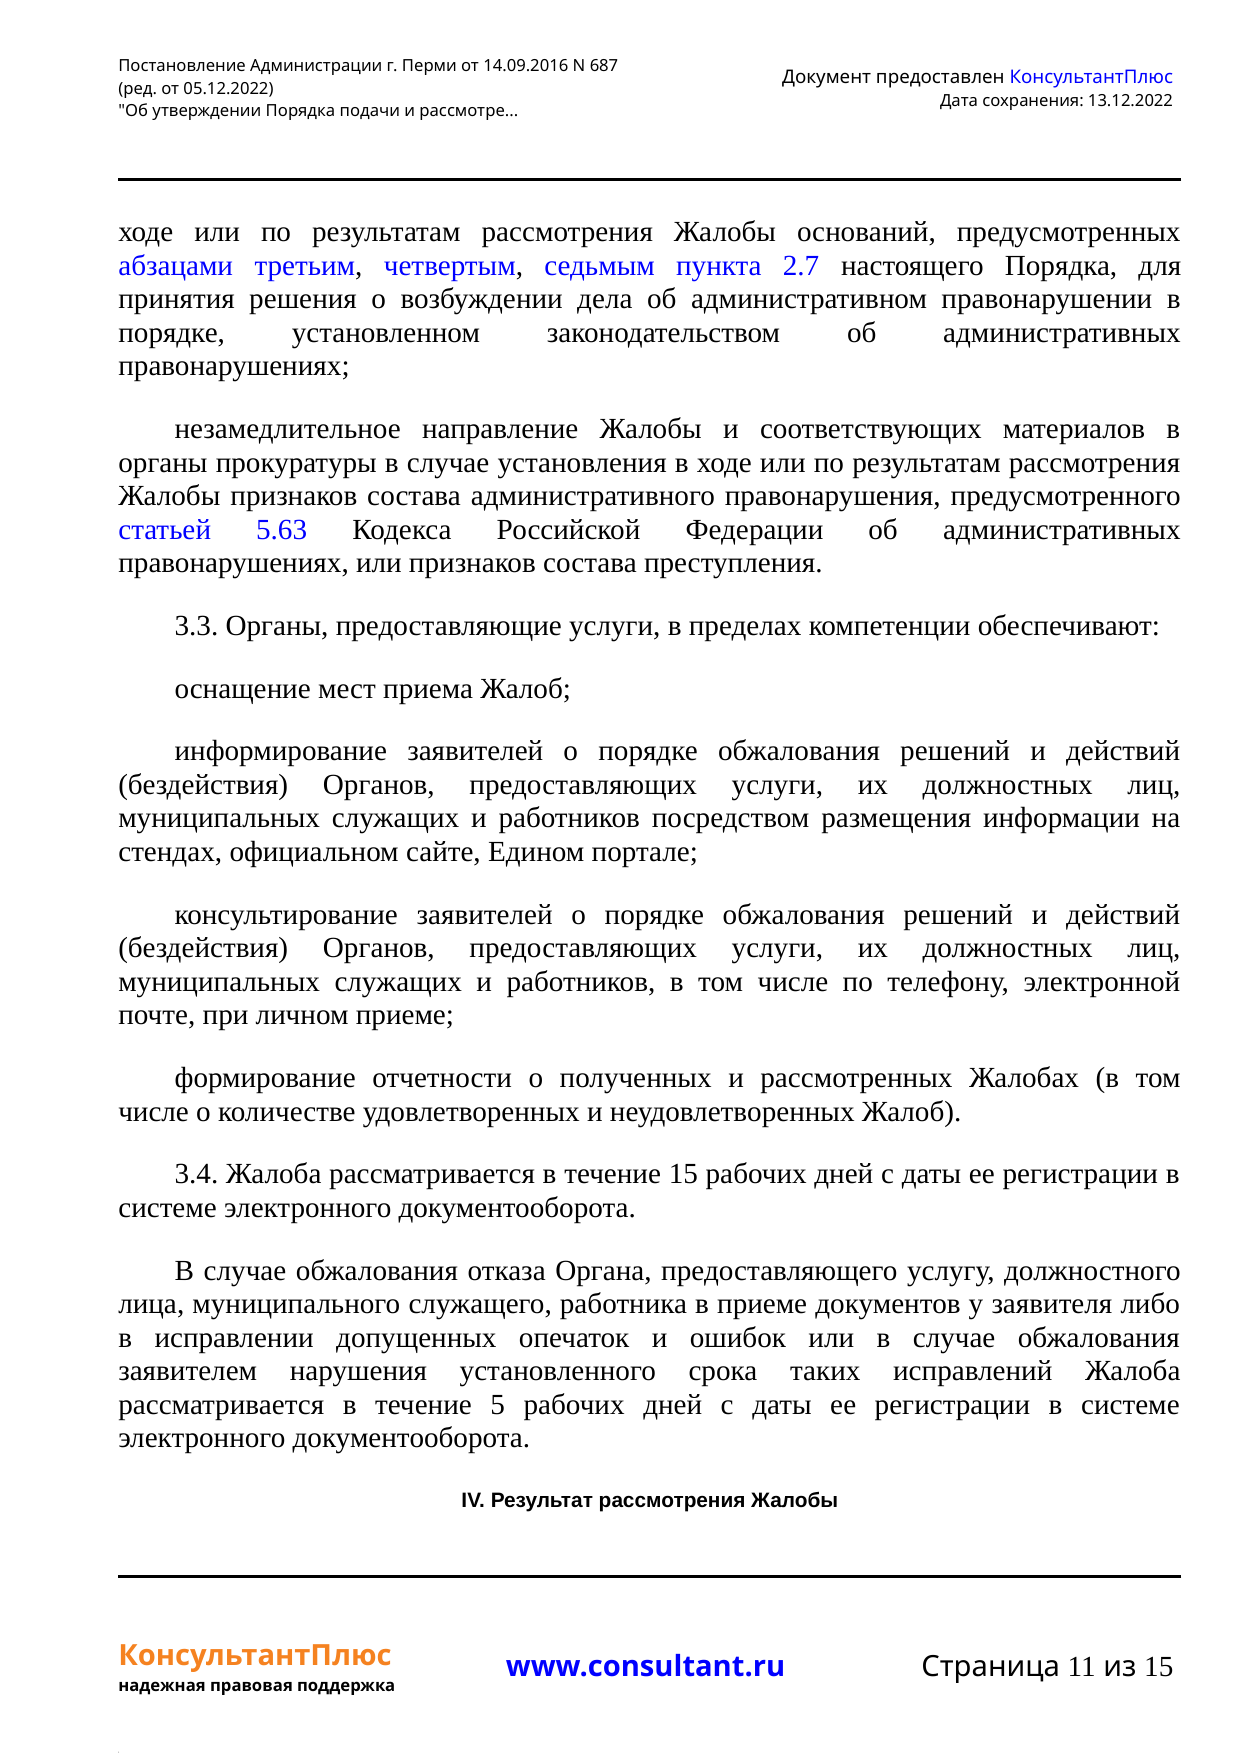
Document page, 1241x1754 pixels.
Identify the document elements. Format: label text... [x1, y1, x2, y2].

text консультирование заявителей о порядке обжалования решений и действий (бездействия) Органов, предоставляющих услуги, их должностных лиц, муниципальных служащих и работников, в том числе по телефону, электронной почте, при личном приеме; [118, 897, 1181, 1031]
text незамедлительное направление Жалобы и соответствующих материалов в органы прокуратуры в случае установления в ходе или по результатам рассмотрения Жалобы признаков состава административного правонарушения, предусмотренного статьей 5.63 Кодекса Российской Федерации об административных правонарушениях, или признаков состава преступления. [118, 411, 1181, 579]
text 3.4. Жалоба рассматривается в течение 15 рабочих дней с даты ее регистрации в системе электронного документооборота. [118, 1156, 1181, 1223]
text формирование отчетности о полученных и рассмотренных Жалобах (в том числе о количестве удовлетворенных и неудовлетворенных Жалоб). [118, 1060, 1181, 1127]
text 3.3. Органы, предоставляющие услуги, в пределах компетенции обеспечивают: [118, 608, 1181, 642]
text В случае обжалования отказа Органа, предоставляющего услугу, должностного лица, муниципального служащего, работника в приеме документов у заявителя либо в исправлении допущенных опечаток и ошибок или в случае обжалования заявителем нарушения установленного срока таких исправлений Жалоба рассматривается в течение 5 рабочих дней с даты ее регистрации в системе электронного документооборота. [118, 1253, 1181, 1454]
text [118, 214, 1181, 382]
text информирование заявителей о порядке обжалования решений и действий (бездействия) Органов, предоставляющих услуги, их должностных лиц, муниципальных служащих и работников посредством размещения информации на стендах, официальном сайте, Едином портале; [118, 733, 1181, 868]
text оснащение мест приема Жалоб; [118, 671, 1181, 704]
title IV. Результат рассмотрения Жалобы [118, 1487, 1181, 1511]
